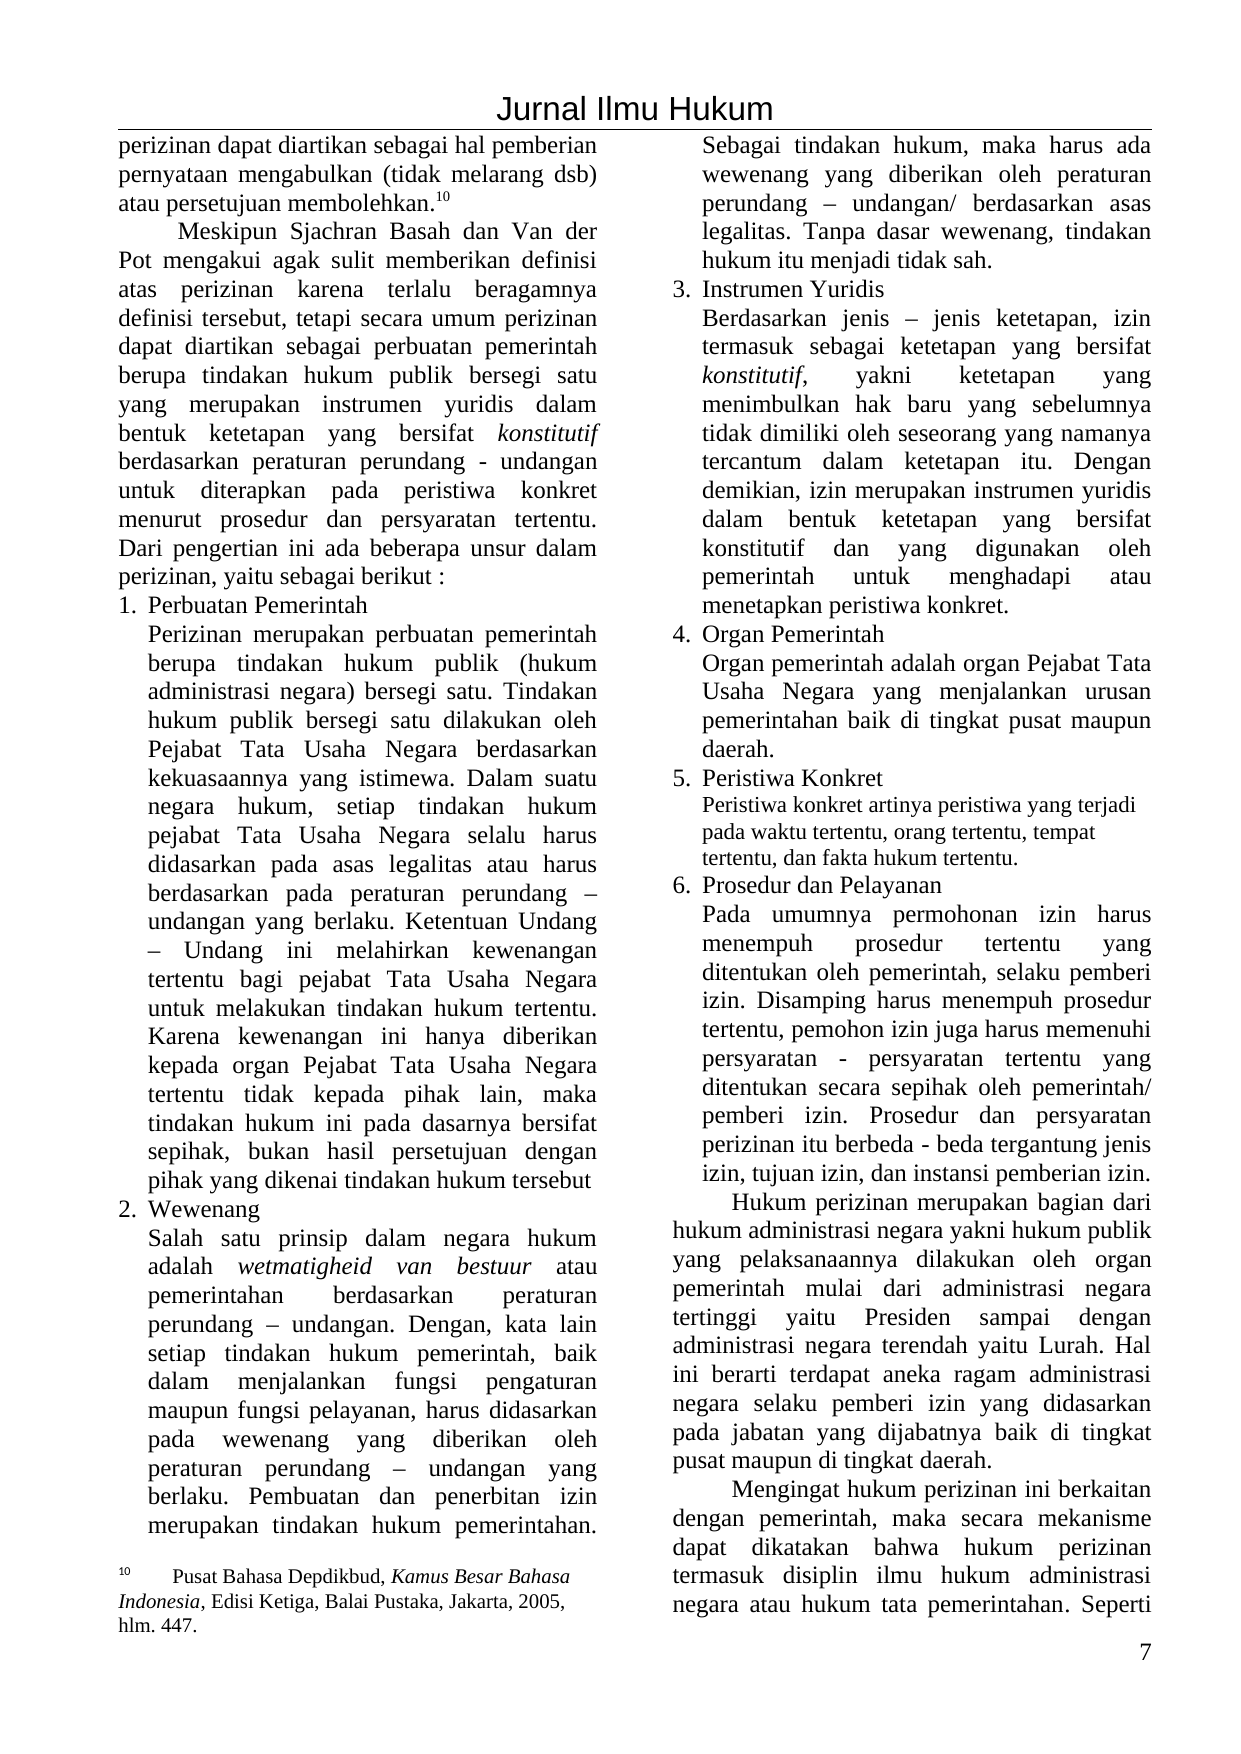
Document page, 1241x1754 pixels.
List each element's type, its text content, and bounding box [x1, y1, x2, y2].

list Peristiwa Konkret [672, 763, 1152, 791]
list Organ Pemerintah [672, 619, 1152, 648]
list Berdasarkan jenis – jenis ketetapan, izin termasuk sebagai ketetapan yang bersifat konstitutif, yakni ketetapan yang menimbulkan hak baru yang sebelumnya tidak dimiliki oleh seseorang yang namanya tercantum dalam ketetapan itu. Dengan demikian, izin merupakan instrumen yuridis dalam bentuk ketetapan yang bersifat konstitutif dan yang digunakan oleh pemerintah untuk menghadapi atau menetapkan peristiwa konkret. [702, 303, 1152, 619]
list Meskipun Sjachran Basah dan Van der Pot mengakui agak sulit memberikan definisi atas perizinan karena terlalu beragamnya definisi tersebut, tetapi secara umum perizinan dapat diartikan sebagai perbuatan pemerintah berupa tindakan hukum publik bersegi satu yang merupakan instrumen yuridis dalam bentuk ketetapan yang bersifat konstitutif berdasarkan peraturan perundang - undangan untuk diterapkan pada peristiwa konkret menurut prosedur dan persyaratan tertentu. Dari pengertian ini ada beberapa unsur dalam perizinan, yaitu sebagai berikut : [118, 216, 597, 590]
list Salah satu prinsip dalam negara hukum adalah wetmatigheid van bestuur atau pemerintahan berdasarkan peraturan perundang – undangan. Dengan, kata lain setiap tindakan hukum pemerintah, baik dalam menjalankan fungsi pengaturan maupun fungsi pelayanan, harus didasarkan pada wewenang yang diberikan oleh peraturan perundang – undangan yang berlaku. Pembuatan dan penerbitan izin merupakan tindakan hukum pemerintahan. Sebagai tindakan hukum, maka harus ada wewenang yang diberikan oleh peraturan perundang – undangan/ berdasarkan asas legalitas. Tanpa dasar wewenang, tindakan hukum itu menjadi tidak sah. [148, 1223, 597, 1539]
text Peristiwa konkret artinya peristiwa yang terjadi pada waktu tertentu, orang tertentu, tempat tertentu, dan fakta hukum tertentu. [702, 791, 1152, 870]
list Wewenang [118, 1194, 597, 1223]
list Instrumen Yuridis [672, 274, 1152, 303]
list Prosedur dan Pelayanan [672, 870, 1152, 899]
list Salah satu prinsip dalam negara hukum adalah wetmatigheid van bestuur atau pemerintahan berdasarkan peraturan perundang – undangan. Dengan, kata lain setiap tindakan hukum pemerintah, baik dalam menjalankan fungsi pengaturan maupun fungsi pelayanan, harus didasarkan pada wewenang yang diberikan oleh peraturan perundang – undangan yang berlaku. Pembuatan dan penerbitan izin merupakan tindakan hukum pemerintahan. Sebagai tindakan hukum, maka harus ada wewenang yang diberikan oleh peraturan perundang – undangan/ berdasarkan asas legalitas. Tanpa dasar wewenang, tindakan hukum itu menjadi tidak sah. [702, 130, 1152, 274]
list Pada umumnya permohonan izin harus menempuh prosedur tertentu yang ditentukan oleh pemerintah, selaku pemberi izin. Disamping harus menempuh prosedur tertentu, pemohon izin juga harus memenuhi persyaratan - persyaratan tertentu yang ditentukan secara sepihak oleh pemerintah/ pemberi izin. Prosedur dan persyaratan perizinan itu berbeda - beda tergantung jenis izin, tujuan izin, dan instansi pemberian izin. [702, 899, 1152, 1187]
list Perizinan merupakan perbuatan pemerintah berupa tindakan hukum publik (hukum administrasi negara) bersegi satu. Tindakan hukum publik bersegi satu dilakukan oleh Pejabat Tata Usaha Negara berdasarkan kekuasaannya yang istimewa. Dalam suatu negara hukum, setiap tindakan hukum pejabat Tata Usaha Negara selalu harus didasarkan pada asas legalitas atau harus berdasarkan pada peraturan perundang – undangan yang berlaku. Ketentuan Undang – Undang ini melahirkan kewenangan tertentu bagi pejabat Tata Usaha Negara untuk melakukan tindakan hukum tertentu. Karena kewenangan ini hanya diberikan kepada organ Pejabat Tata Usaha Negara tertentu tidak kepada pihak lain, maka tindakan hukum ini pada dasarnya bersifat sepihak, bukan hasil persetujuan dengan pihak yang dikenai tindakan hukum tersebut [148, 619, 597, 1194]
list Perbuatan Pemerintah [118, 590, 597, 619]
list Hukum perizinan merupakan bagian dari hukum administrasi negara yakni hukum publik yang pelaksanaannya dilakukan oleh organ pemerintah mulai dari administrasi negara tertinggi yaitu Presiden sampai dengan administrasi negara terendah yaitu Lurah. Hal ini berarti terdapat aneka ragam administrasi negara selaku pemberi izin yang didasarkan pada jabatan yang dijabatnya baik di tingkat pusat maupun di tingkat daerah. [672, 1187, 1152, 1474]
text Organ pemerintah adalah organ Pejabat Tata Usaha Negara yang menjalankan urusan pemerintahan baik di tingkat pusat maupun daerah. [702, 648, 1152, 763]
